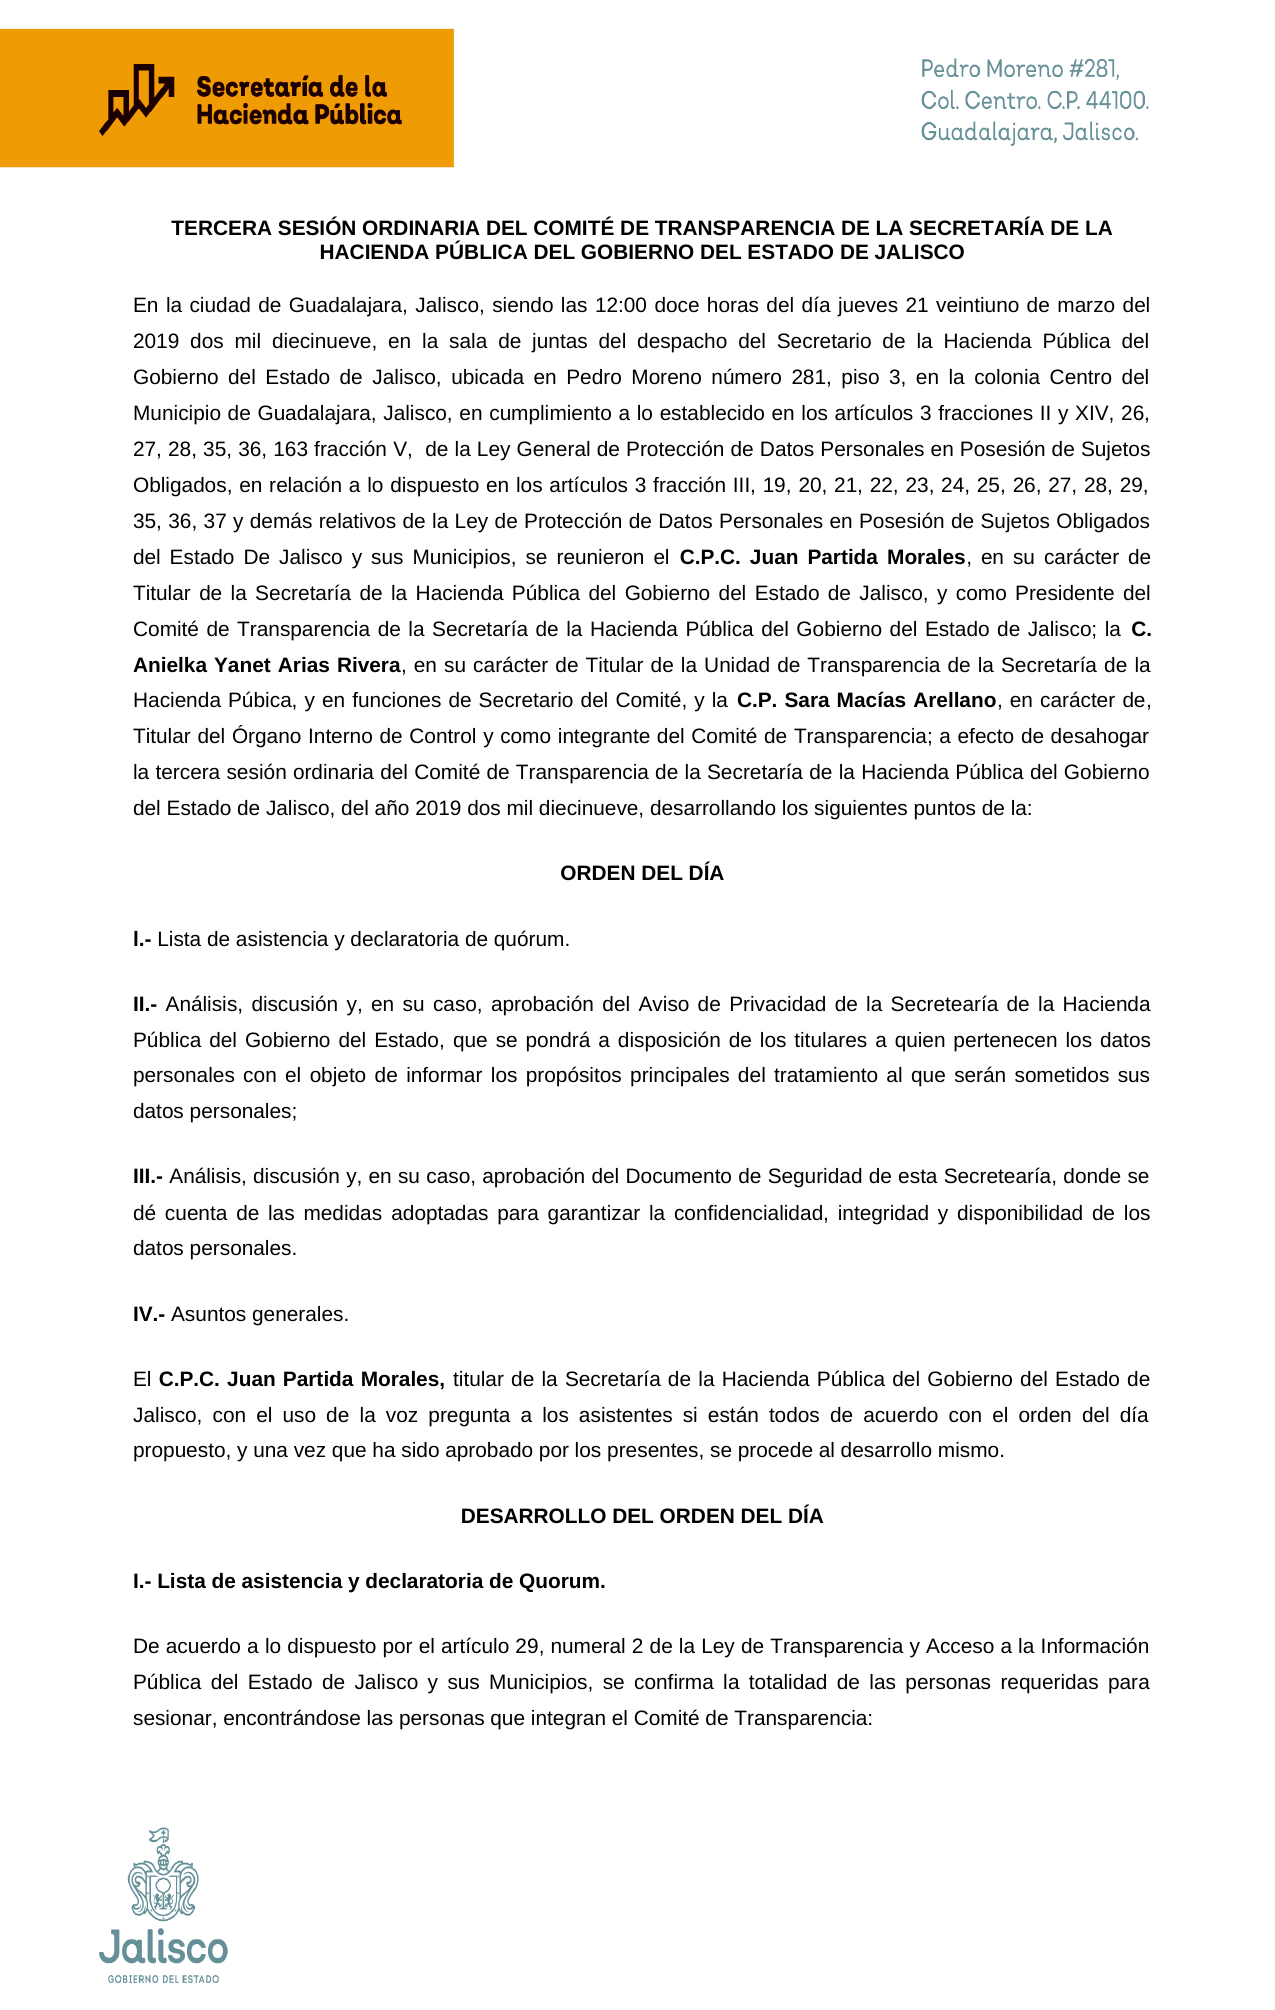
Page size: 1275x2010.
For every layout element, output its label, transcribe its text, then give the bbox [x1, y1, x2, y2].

text I.- Lista de asistencia y declaratoria de Quorum. [133, 1568, 1152, 1592]
text DESARROLLO DEL ORDEN DEL DÍA [133, 1503, 1152, 1527]
text III.- Análisis, discusión y, en su caso, aprobación del Documento de Seguridad de esta Secretearía, donde se dé cuenta de las medidas adoptadas para garantizar la confidencialidad, integridad y disponibilidad de los datos personales. [133, 1164, 1152, 1260]
text El C.P.C. Juan Partida Morales, titular de la Secretaría de la Hacienda Pública del Gobierno del Estado de Jalisco, con el uso de la voz pregunta a los asistentes si están todos de acuerdo con el orden del día propuesto, y una vez que ha sido aprobado por los presentes, se procede al desarrollo mismo. [133, 1366, 1152, 1462]
text En la ciudad de Guadalajara, Jalisco, siendo las 12:00 doce horas del día jueves 21 veintiuno de marzo del 2019 dos mil diecinueve, en la sala de juntas del despacho del Secretario de la Hacienda Pública del Gobierno del Estado de Jalisco, ubicada en Pedro Moreno número 281, piso 3, en la colonia Centro del Municipio de Guadalajara, Jalisco, en cumplimiento a lo establecido en los artículos 3 fracciones II y XIV, 26, 27, 28, 35, 36, 163 fracción V, de la Ley General de Protección de Datos Personales en Posesión de Sujetos Obligados, en relación a lo dispuesto en los artículos 3 fracción III, 19, 20, 21, 22, 23, 24, 25, 26, 27, 28, 29, 35, 36, 37 y demás relativos de la Ley de Protección de Datos Personales en Posesión de Sujetos Obligados del Estado De Jalisco y sus Municipios, se reunieron el C.P.C. Juan Partida Morales, en su carácter de Titular de la Secretaría de la Hacienda Pública del Gobierno del Estado de Jalisco, y como Presidente del Comité de Transparencia de la Secretaría de la Hacienda Pública del Gobierno del Estado de Jalisco; la C. Anielka Yanet Arias Rivera, en su carácter de Titular de la Unidad de Transparencia de la Secretaría de la Hacienda Púbica, y en funciones de Secretario del Comité, y la C.P. Sara Macías Arellano, en carácter de, Titular del Órgano Interno de Control y como integrante del Comité de Transparencia; a efecto de desahogar la tercera sesión ordinaria del Comité de Transparencia de la Secretaría de la Hacienda Pública del Gobierno del Estado de Jalisco, del año 2019 dos mil diecinueve, desarrollando los siguientes puntos de la: [133, 293, 1152, 820]
text ORDEN DEL DÍA [133, 861, 1152, 885]
picture [0, 0, 1275, 2010]
text II.- Análisis, discusión y, en su caso, aprobación del Aviso de Privacidad de la Secretearía de la Hacienda Pública del Gobierno del Estado, que se pondrá a disposición de los titulares a quien pertenecen los datos personales con el objeto de informar los propósitos principales del tratamiento al que serán sometidos sus datos personales; [133, 991, 1152, 1123]
text l.- Lista de asistencia y declaratoria de quórum. [133, 926, 1152, 950]
text TERCERA SESIÓN ORDINARIA DEL COMITÉ DE TRANSPARENCIA DE LA SECRETARÍA DE LA HACIENDA PÚBLICA DEL GOBIERNO DEL ESTADO DE JALISCO [133, 216, 1152, 264]
text IV.- Asuntos generales. [133, 1301, 1152, 1325]
text De acuerdo a lo dispuesto por el artículo 29, numeral 2 de la Ley de Transparencia y Acceso a la Información Pública del Estado de Jalisco y sus Municipios, se confirma la totalidad de las personas requeridas para sesionar, encontrándose las personas que integran el Comité de Transparencia: [133, 1634, 1152, 1729]
